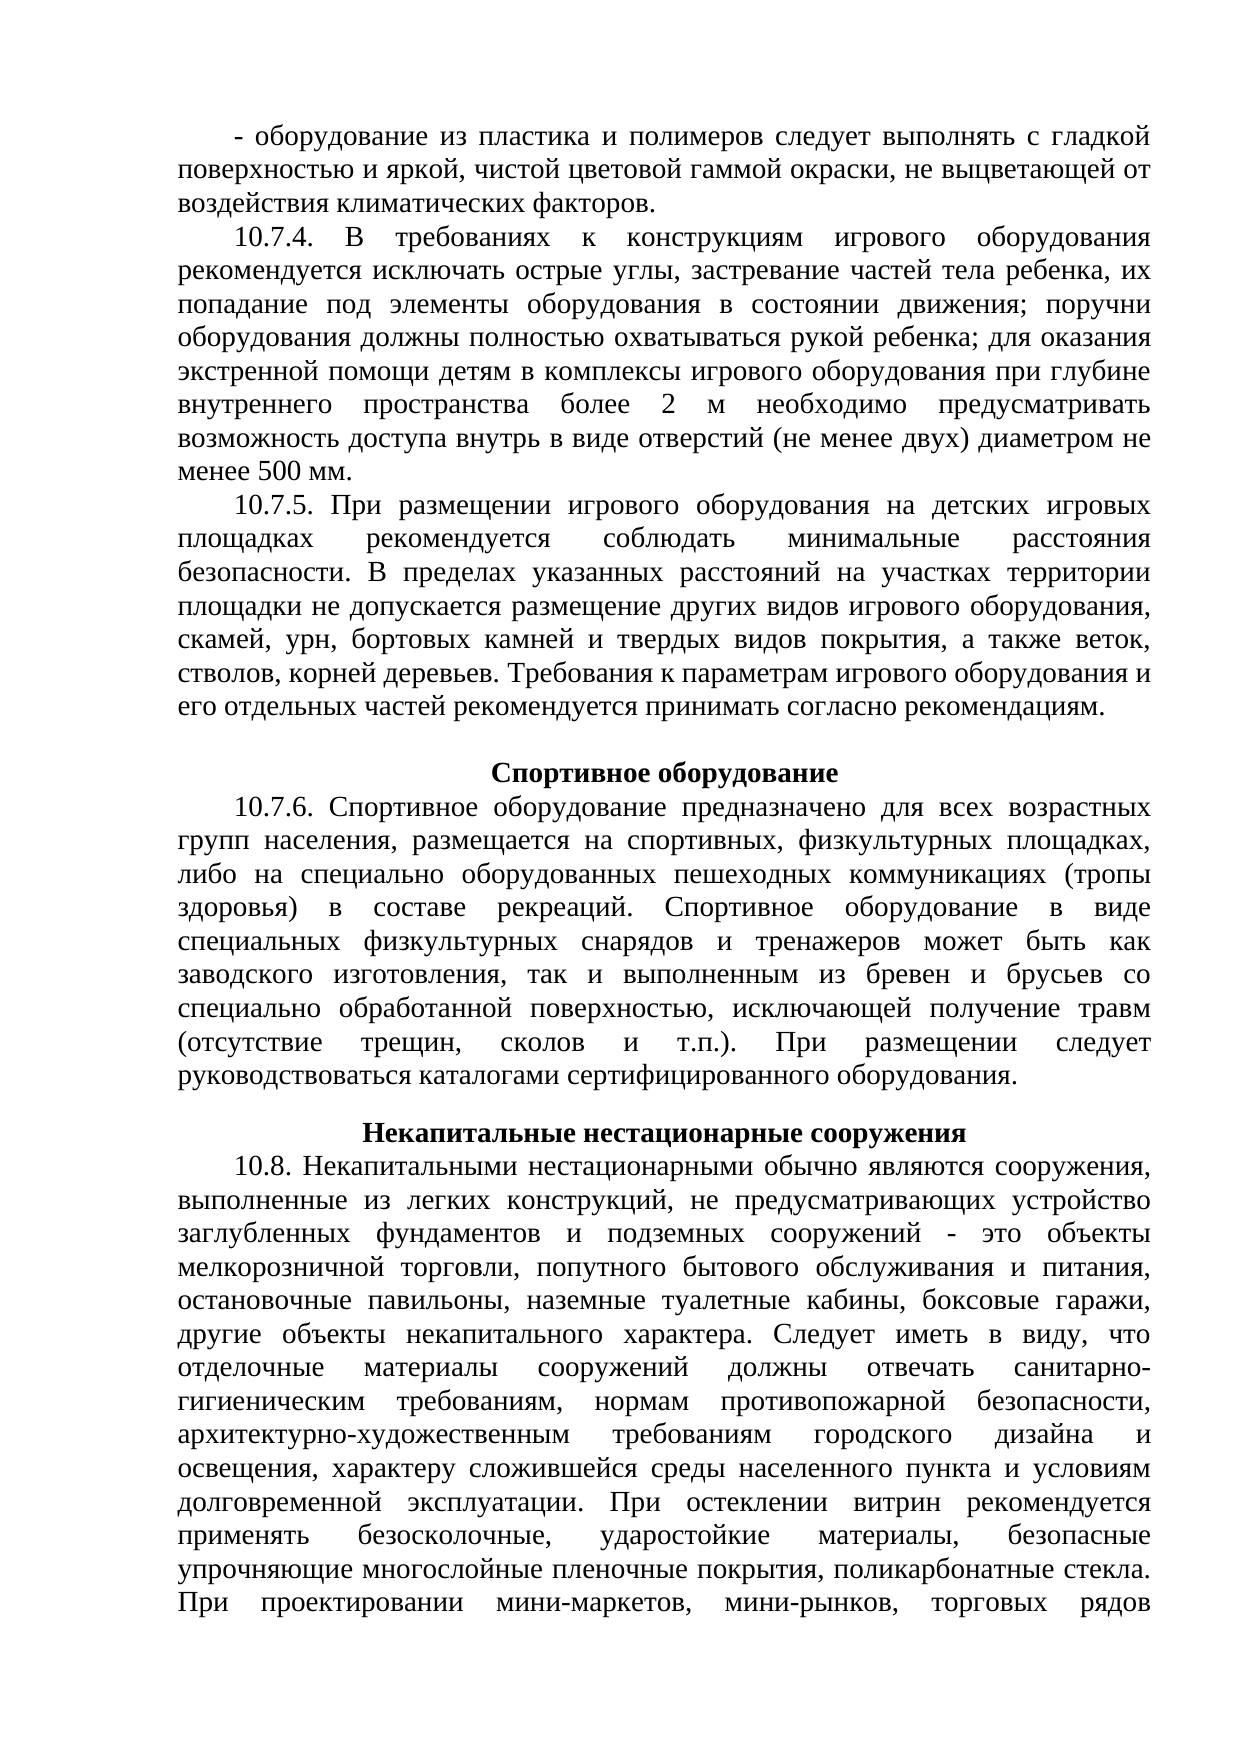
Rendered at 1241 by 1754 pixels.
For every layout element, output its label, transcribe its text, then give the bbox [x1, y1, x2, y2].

text 10.7.6. Спортивное оборудование предназначено для всех возрастных групп населения, размещается на спортивных, физкультурных площадках, либо на специально оборудованных пешеходных коммуникациях (тропы здоровья) в составе рекреаций. Спортивное оборудование в виде специальных физкультурных снарядов и тренажеров может быть как заводского изготовления, так и выполненным из бревен и брусьев со специально обработанной поверхностью, исключающей получение травм (отсутствие трещин, сколов и т.п.). При размещении следует руководствоваться каталогами сертифицированного оборудования. [177, 789, 1152, 1091]
text Некапитальные нестационарные сооружения [177, 1115, 1152, 1148]
text Спортивное оборудование [177, 755, 1152, 789]
text - оборудование из пластика и полимеров следует выполнять с гладкой поверхностью и яркой, чистой цветовой гаммой окраски, не выцветающей от воздействия климатических факторов. [177, 118, 1152, 219]
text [177, 1148, 1152, 1618]
text 10.7.5. При размещении игрового оборудования на детских игровых площадках рекомендуется соблюдать минимальные расстояния безопасности. В пределах указанных расстояний на участках территории площадки не допускается размещение других видов игрового оборудования, скамей, урн, бортовых камней и твердых видов покрытия, а также веток, стволов, корней деревьев. Требования к параметрам игрового оборудования и его отдельных частей рекомендуется принимать согласно рекомендациям. [177, 487, 1152, 722]
text 10.7.4. В требованиях к конструкциям игрового оборудования рекомендуется исключать острые углы, застревание частей тела ребенка, их попадание под элементы оборудования в состоянии движения; поручни оборудования должны полностью охватываться рукой ребенка; для оказания экстренной помощи детям в комплексы игрового оборудования при глубине внутреннего пространства более 2 м необходимо предусматривать возможность доступа внутрь в виде отверстий (не менее двух) диаметром не менее 500 мм. [177, 219, 1152, 487]
